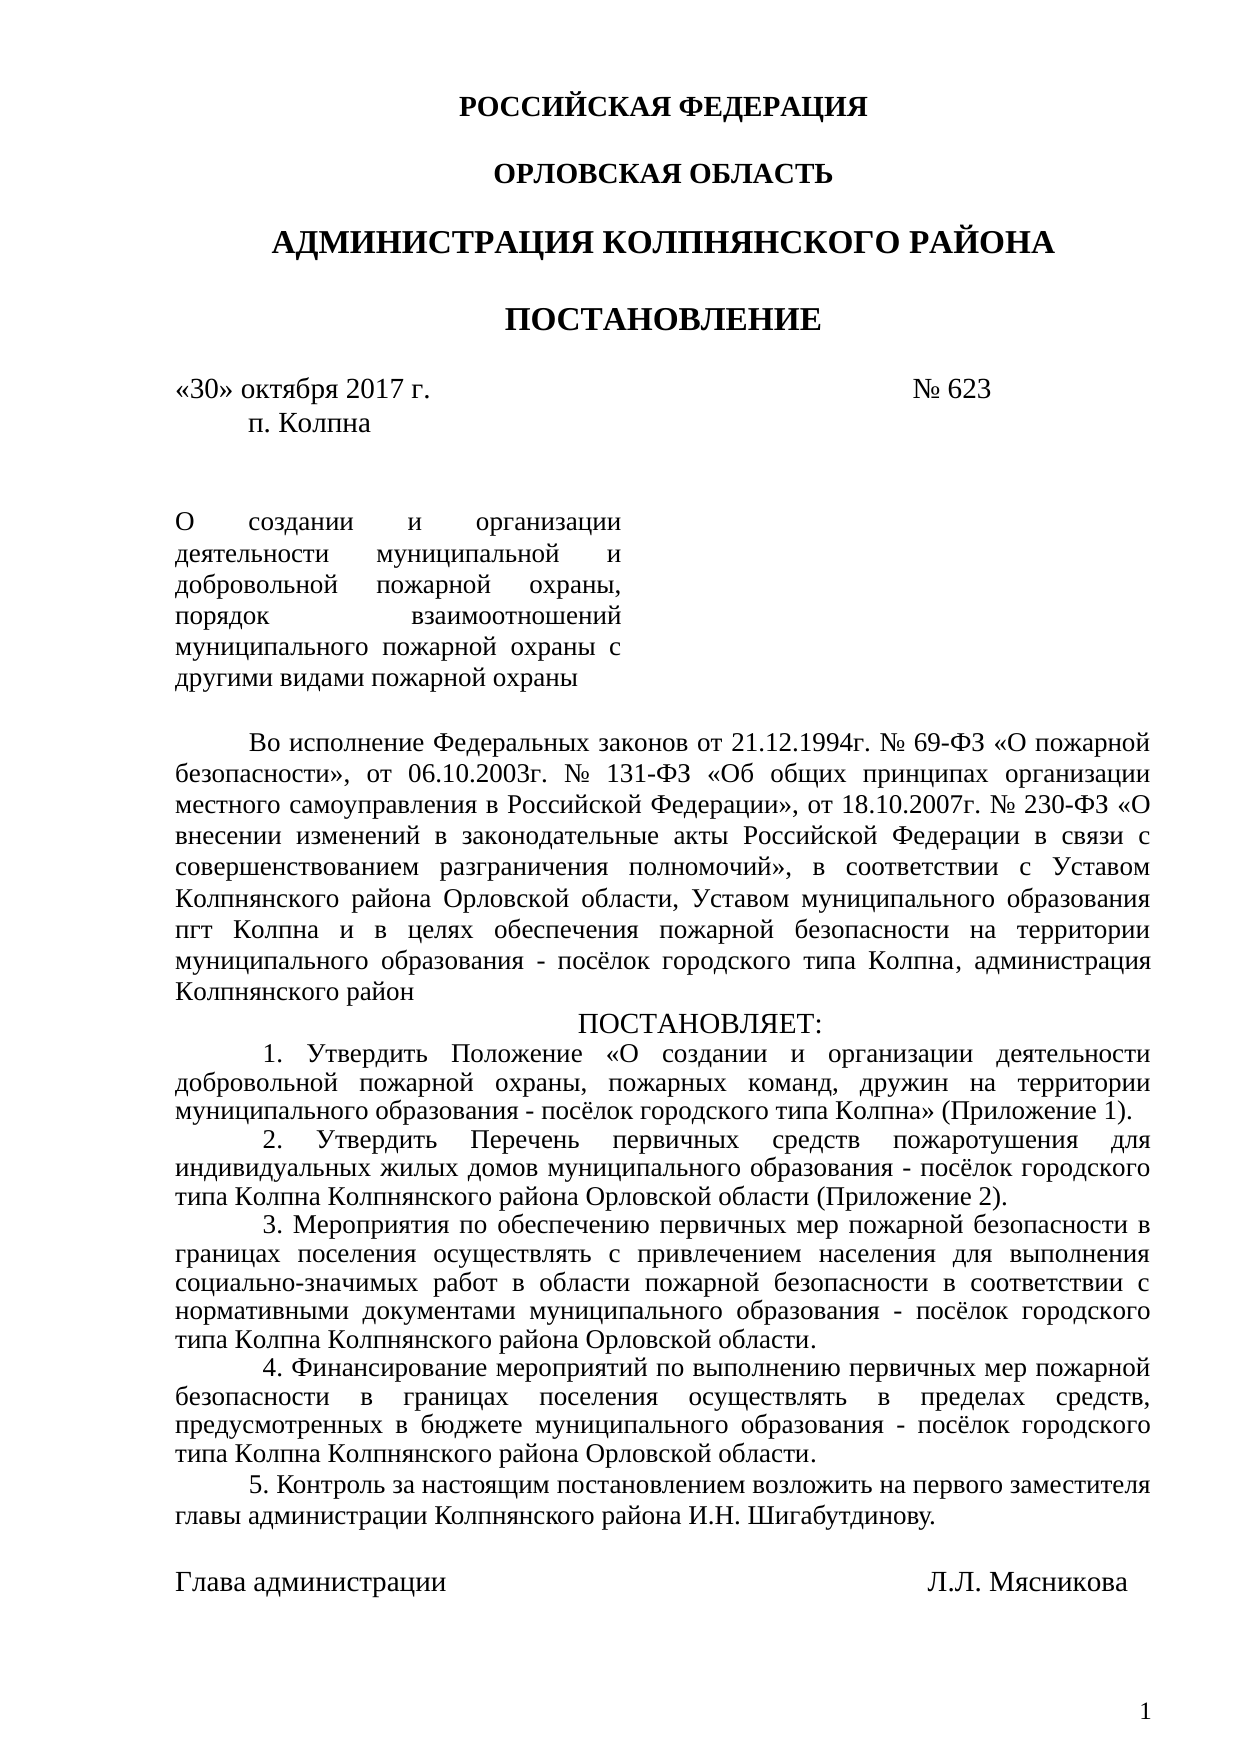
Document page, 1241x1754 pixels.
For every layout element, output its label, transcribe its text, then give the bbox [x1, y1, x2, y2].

text РОССИЙСКАЯ ФЕДЕРАЦИЯ [175, 89, 1152, 122]
text Во исполнение Федеральных законов от 21.12.1994г. № 69-ФЗ «О пожарной безопасности», от 06.10.2003г. № 131-ФЗ «Об общих принципах организации местного самоуправления в Российской Федерации», от 18.10.2007г. № 230-ФЗ «О внесении изменений в законодательные акты Российской Федерации в связи с совершенствованием разграничения полномочий», в соответствии с Уставом Колпнянского района Орловской области, Уставом муниципального образования пгт Колпна и в целях обеспечения пожарной безопасности на территории муниципального образования - посёлок городского типа Колпна, администрация Колпнянского район [175, 726, 1152, 1006]
text 2. Утвердить Перечень первичных средств пожаротушения для индивидуальных жилых домов муниципального образования - посёлок городского типа Колпна Колпнянского района Орловской области (Приложение 2). [175, 1125, 1152, 1211]
text 4. Финансирование мероприятий по выполнению первичных мер пожарной безопасности в границах поселения осуществлять в пределах средств, предусмотренных в бюджете муниципального образования - посёлок городского типа Колпна Колпнянского района Орловской области. [175, 1354, 1152, 1468]
text ОРЛОВСКАЯ ОБЛАСТЬ [175, 156, 1152, 189]
text 1. Утвердить Положение «О создании и организации деятельности добровольной пожарной охраны, пожарных команд, дружин на территории муниципального образования - посёлок городского типа Колпна» (Приложение 1). [175, 1040, 1152, 1125]
text ПОСТАНОВЛЕНИЕ [175, 299, 1152, 338]
text АДМИНИСТРАЦИЯ КОЛПНЯНСКОГО РАЙОНА [175, 223, 1152, 261]
text ПОСТАНОВЛЯЕТ: [175, 1006, 1152, 1040]
text Глава администрации Л.Л. Мясникова [175, 1564, 1152, 1597]
text 3. Мероприятия по обеспечению первичных мер пожарной безопасности в границах поселения осуществлять с привлечением населения для выполнения социально-значимых работ в области пожарной безопасности в соответствии с нормативными документами муниципального образования - посёлок городского типа Колпна Колпнянского района Орловской области. [175, 1211, 1152, 1354]
table_header О создании и организации деятельности муниципальной и добровольной пожарной охраны, порядок взаимоотношений муниципального пожарной охраны с другими видами пожарной охраны [164, 506, 633, 692]
text «30» октября 2017 г. № 623 [175, 371, 1152, 405]
text п. Колпна [175, 405, 1152, 438]
text 5. Контроль за настоящим постановлением возложить на первого заместителя главы администрации Колпнянского района И.Н. Шигабутдинову. [175, 1468, 1152, 1530]
